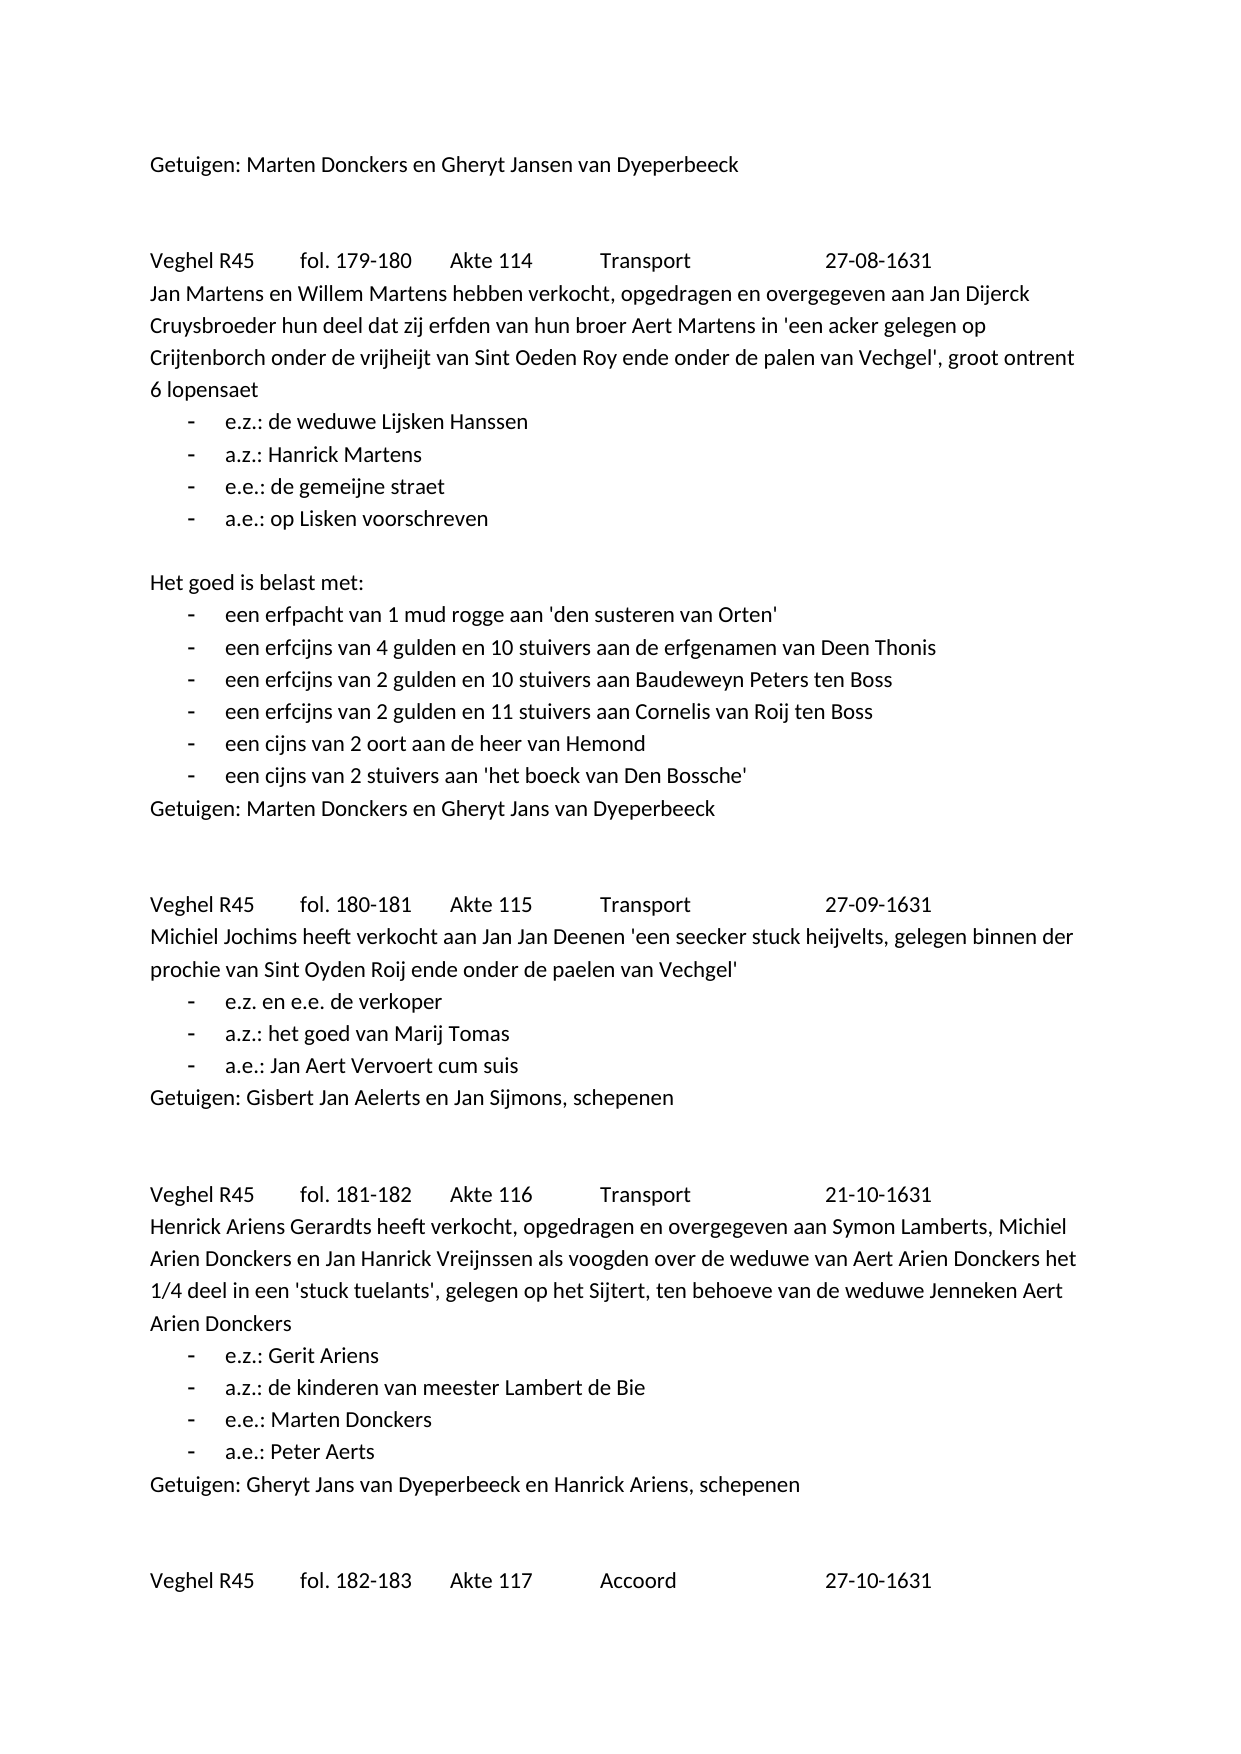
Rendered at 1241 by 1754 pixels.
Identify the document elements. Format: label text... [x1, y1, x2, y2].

list e.z.: de weduwe Lijsken Hanssen [187, 407, 1090, 436]
text Henrick Ariens Gerardts heeft verkocht, opgedragen en overgegeven aan Symon Lamberts, Michiel Arien Donckers en Jan Hanrick Vreijnssen als voogden over de weduwe van Aert Arien Donckers het 1/4 deel in een 'stuck tuelants', gelegen op het Sijtert, ten behoeve van de weduwe Jenneken Aert Arien Donckers [150, 1212, 1090, 1337]
list een erfcijns van 2 gulden en 11 stuivers aan Cornelis van Roij ten Boss [187, 697, 1090, 725]
text Getuigen: Marten Donckers en Gheryt Jans van Dyeperbeeck [150, 794, 1090, 822]
text Veghel R45 fol. 180-181 Akte 115 Transport 27-09-1631 [150, 890, 1090, 918]
text Jan Martens en Willem Martens hebben verkocht, opgedragen en overgegeven aan Jan Dijerck Cruysbroeder hun deel dat zij erfden van hun broer Aert Martens in 'een acker gelegen op Crijtenborch onder de vrijheijt van Sint Oeden Roy ende onder de palen van Vechgel', groot ontrent 6 lopensaet [150, 279, 1090, 403]
list a.e.: Jan Aert Vervoert cum suis [187, 1051, 1090, 1079]
text Het goed is belast met: [150, 568, 1090, 596]
text Veghel R45 fol. 181-182 Akte 116 Transport 21-10-1631 [150, 1180, 1090, 1208]
list e.e.: Marten Donckers [187, 1405, 1090, 1433]
text Veghel R45 fol. 182-183 Akte 117 Accoord 27-10-1631 [150, 1566, 1090, 1594]
list een erfcijns van 2 gulden en 10 stuivers aan Baudeweyn Peters ten Boss [187, 665, 1090, 693]
list een erfpacht van 1 mud rogge aan 'den susteren van Orten' [187, 601, 1090, 629]
text Michiel Jochims heeft verkocht aan Jan Jan Deenen 'een seecker stuck heijvelts, gelegen binnen der prochie van Sint Oyden Roij ende onder de paelen van Vechgel' [150, 922, 1090, 983]
list a.z.: Hanrick Martens [187, 440, 1090, 468]
list a.z.: de kinderen van meester Lambert de Bie [187, 1373, 1090, 1401]
list een erfcijns van 4 gulden en 10 stuivers aan de erfgenamen van Deen Thonis [187, 633, 1090, 661]
text Getuigen: Marten Donckers en Gheryt Jansen van Dyeperbeeck [150, 150, 1090, 178]
list een cijns van 2 oort aan de heer van Hemond [187, 729, 1090, 757]
text Getuigen: Gheryt Jans van Dyeperbeeck en Hanrick Ariens, schepenen [150, 1470, 1090, 1498]
list e.z. en e.e. de verkoper [187, 987, 1090, 1015]
list e.e.: de gemeijne straet [187, 472, 1090, 500]
list a.z.: het goed van Marij Tomas [187, 1019, 1090, 1047]
text Getuigen: Gisbert Jan Aelerts en Jan Sijmons, schepenen [150, 1083, 1090, 1111]
list e.z.: Gerit Ariens [187, 1341, 1090, 1369]
list een cijns van 2 stuivers aan 'het boeck van Den Bossche' [187, 762, 1090, 789]
list a.e.: op Lisken voorschreven [187, 504, 1090, 532]
text Veghel R45 fol. 179-180 Akte 114 Transport 27-08-1631 [150, 247, 1090, 274]
list a.e.: Peter Aerts [187, 1437, 1090, 1466]
